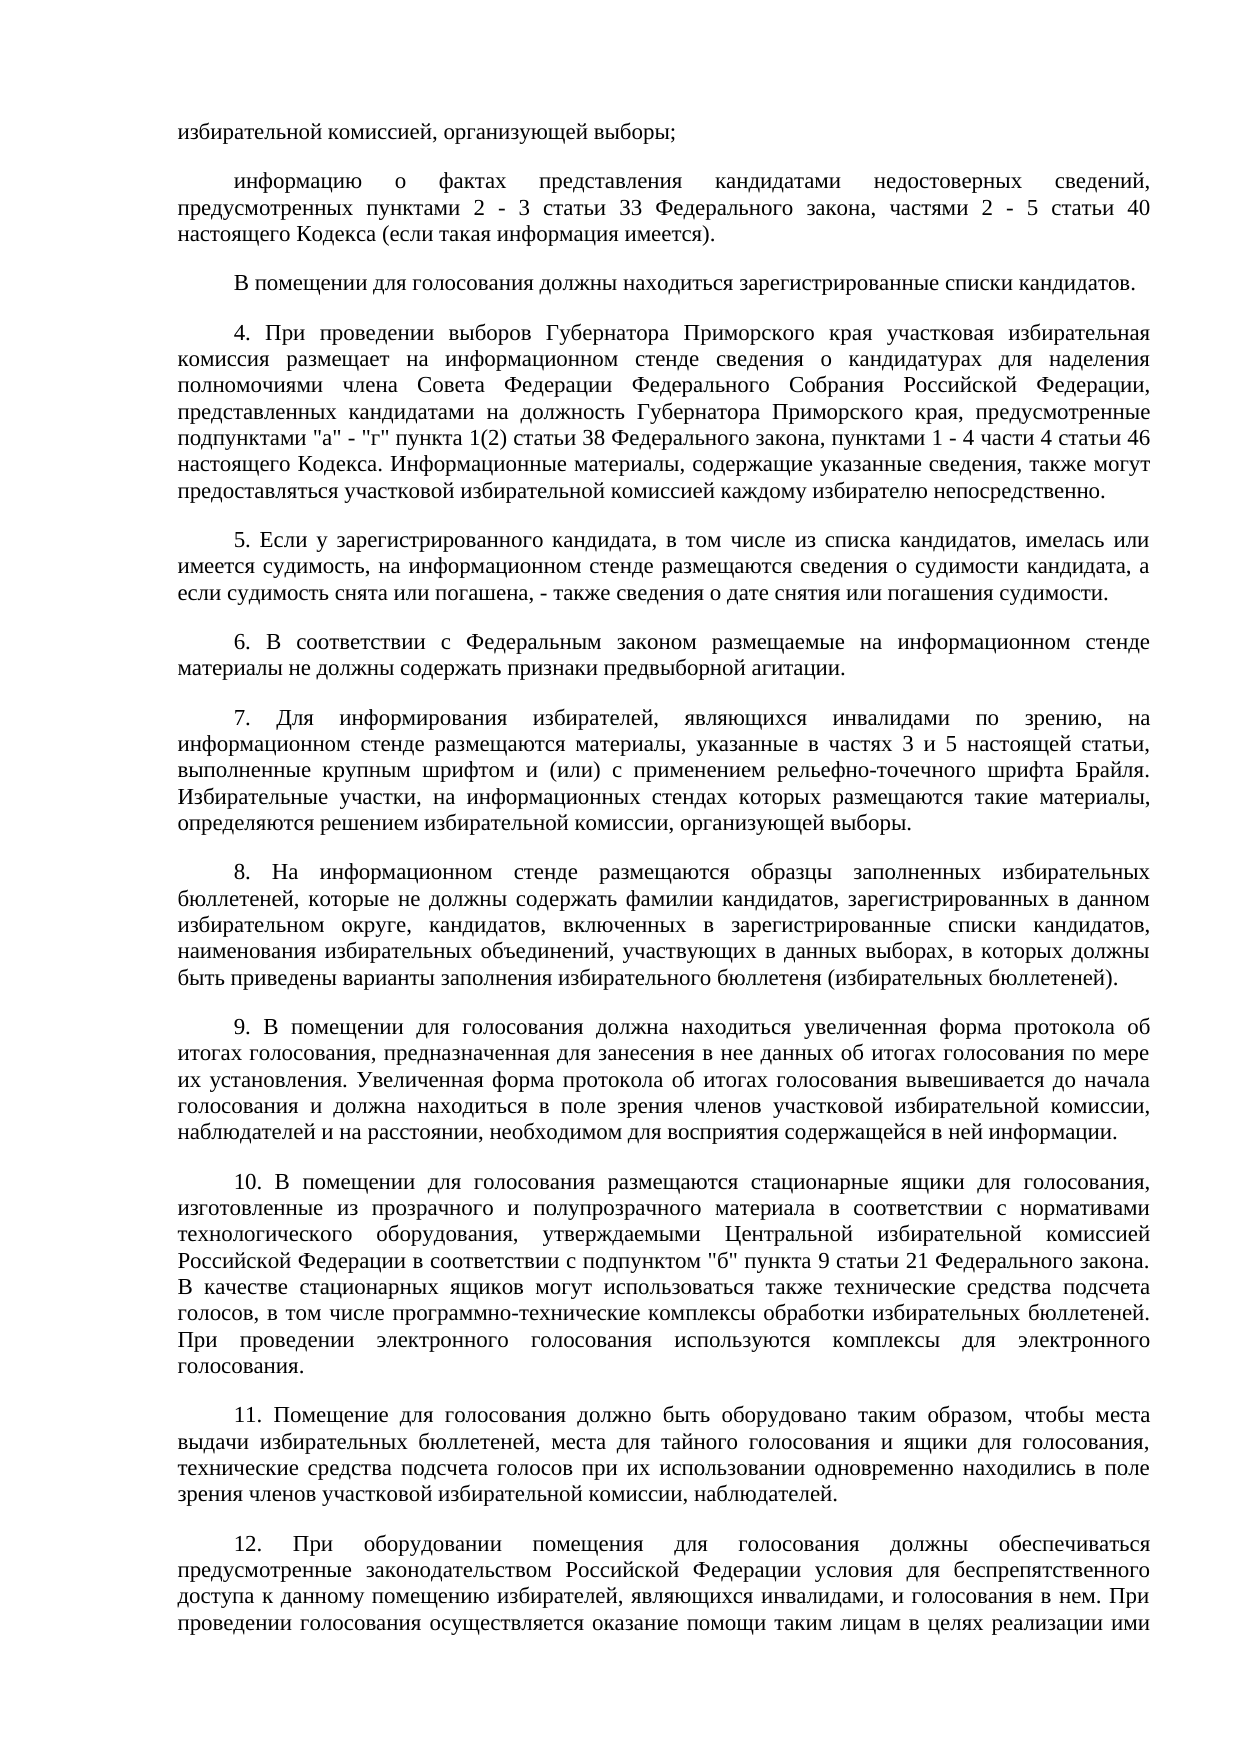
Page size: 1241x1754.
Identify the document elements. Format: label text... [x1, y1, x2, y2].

text 10. В помещении для голосования размещаются стационарные ящики для голосования, изготовленные из прозрачного и полупрозрачного материала в соответствии с нормативами технологического оборудования, утверждаемыми Центральной избирательной комиссией Российской Федерации в соответствии с подпунктом "б" пункта 9 статьи 21 Федерального закона. В качестве стационарных ящиков могут использоваться также технические средства подсчета голосов, в том числе программно-технические комплексы обработки избирательных бюллетеней. При проведении электронного голосования используются комплексы для электронного голосования. [177, 1168, 1152, 1378]
text 4. При проведении выборов Губернатора Приморского края участковая избирательная комиссия размещает на информационном стенде сведения о кандидатурах для наделения полномочиями члена Совета Федерации Федерального Собрания Российской Федерации, представленных кандидатами на должность Губернатора Приморского края, предусмотренные подпунктами "а" - "г" пункта 1(2) статьи 38 Федерального закона, пунктами 1 - 4 части 4 статьи 46 настоящего Кодекса. Информационные материалы, содержащие указанные сведения, также могут предоставляться участковой избирательной комиссией каждому избирателю непосредственно. [177, 319, 1152, 503]
text 8. На информационном стенде размещаются образцы заполненных избирательных бюллетеней, которые не должны содержать фамилии кандидатов, зарегистрированных в данном избирательном округе, кандидатов, включенных в зарегистрированные списки кандидатов, наименования избирательных объединений, участвующих в данных выборах, в которых должны быть приведены варианты заполнения избирательного бюллетеня (избирательных бюллетеней). [177, 858, 1152, 990]
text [177, 1530, 1152, 1635]
text 5. Если у зарегистрированного кандидата, в том числе из списка кандидатов, имелась или имеется судимость, на информационном стенде размещаются сведения о судимости кандидата, а если судимость снята или погашена, - также сведения о дате снятия или погашения судимости. [177, 526, 1152, 605]
text информацию о фактах представления кандидатами недостоверных сведений, предусмотренных пунктами 2 - 3 статьи 33 Федерального закона, частями 2 - 5 статьи 40 настоящего Кодекса (если такая информация имеется). [177, 167, 1152, 246]
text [177, 118, 1152, 144]
text 9. В помещении для голосования должна находиться увеличенная форма протокола об итогах голосования, предназначенная для занесения в нее данных об итогах голосования по мере их установления. Увеличенная форма протокола об итогах голосования вывешивается до начала голосования и должна находиться в поле зрения членов участковой избирательной комиссии, наблюдателей и на расстоянии, необходимом для восприятия содержащейся в ней информации. [177, 1013, 1152, 1145]
text В помещении для голосования должны находиться зарегистрированные списки кандидатов. [177, 269, 1152, 296]
text 11. Помещение для голосования должно быть оборудовано таким образом, чтобы места выдачи избирательных бюллетеней, места для тайного голосования и ящики для голосования, технические средства подсчета голосов при их использовании одновременно находились в поле зрения членов участковой избирательной комиссии, наблюдателей. [177, 1401, 1152, 1507]
text 6. В соответствии с Федеральным законом размещаемые на информационном стенде материалы не должны содержать признаки предвыборной агитации. [177, 628, 1152, 681]
text 7. Для информирования избирателей, являющихся инвалидами по зрению, на информационном стенде размещаются материалы, указанные в частях 3 и 5 настоящей статьи, выполненные крупным шрифтом и (или) с применением рельефно-точечного шрифта Брайля. Избирательные участки, на информационных стендах которых размещаются такие материалы, определяются решением избирательной комиссии, организующей выборы. [177, 704, 1152, 835]
